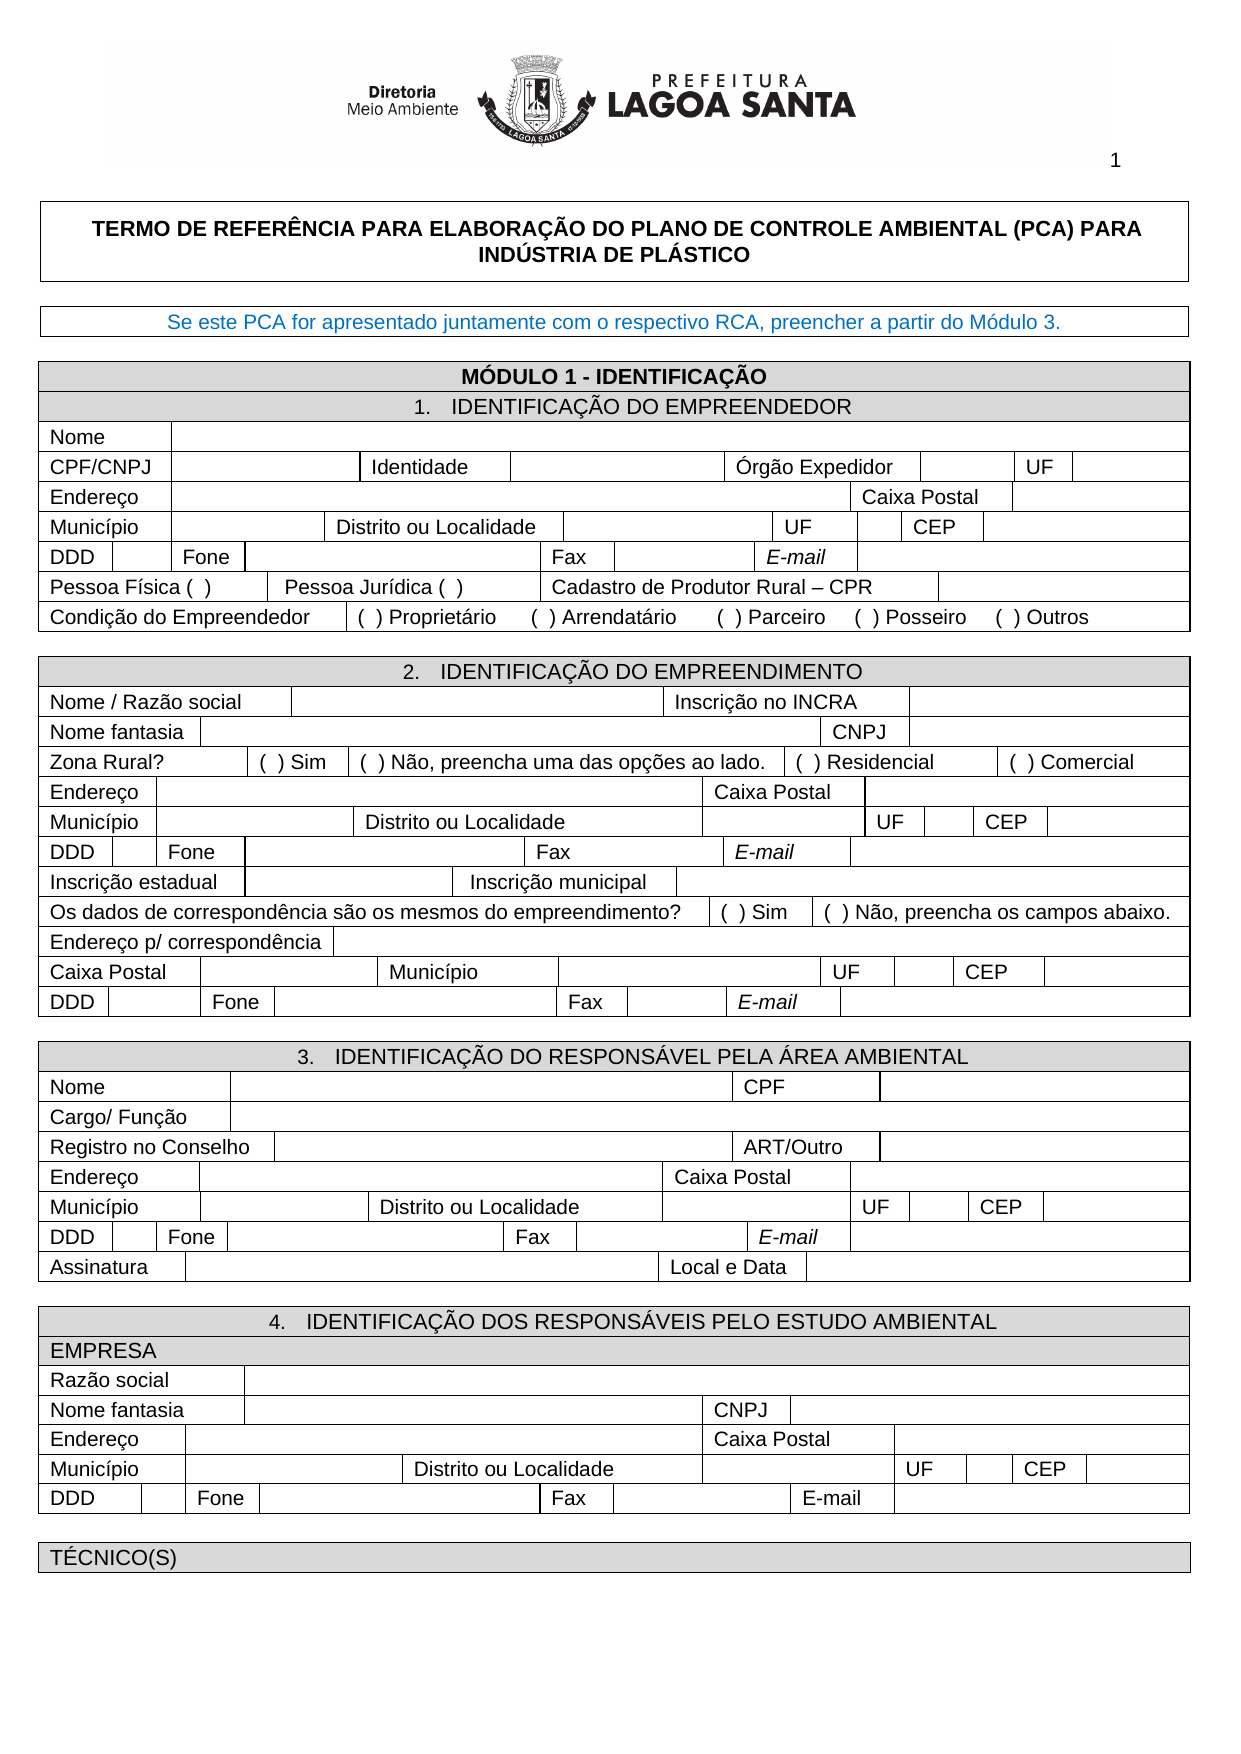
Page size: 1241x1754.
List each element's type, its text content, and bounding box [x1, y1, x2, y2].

table_cell [1044, 1192, 1189, 1221]
table_cell [113, 542, 171, 571]
table_cell [231, 1102, 1189, 1131]
picture [107, 44, 1110, 168]
table_cell [615, 542, 754, 571]
table_cell Cargo/ Função [39, 1102, 230, 1131]
table_cell Inscrição municipal [453, 867, 676, 896]
table_cell CEP [902, 512, 983, 541]
table_cell [172, 482, 850, 511]
table_cell CEP [974, 807, 1047, 836]
table_cell [703, 807, 864, 836]
table_cell [939, 572, 1189, 601]
table_cell E-mail [724, 837, 850, 866]
table_cell [910, 717, 1189, 746]
table_cell Pessoa Jurídica ( ) [268, 572, 540, 601]
table_cell [858, 512, 901, 541]
table_cell Inscrição no INCRA [664, 687, 909, 716]
table_cell Razão social [39, 1366, 244, 1394]
table_cell Nome [39, 422, 171, 451]
table_cell Fax [541, 1484, 613, 1512]
table_cell [172, 512, 324, 541]
table_cell [910, 1192, 968, 1221]
table_cell [807, 1252, 1189, 1281]
table_cell E-mail [791, 1484, 894, 1512]
table_cell Município [39, 807, 156, 836]
table_cell [851, 1162, 1189, 1191]
table_cell Endereço [39, 1425, 185, 1453]
table_cell [186, 1425, 702, 1453]
table_cell [881, 1072, 1189, 1101]
table_cell Nome fantasia [39, 1396, 244, 1424]
table_cell Caixa Postal [663, 1162, 850, 1191]
table_cell [201, 957, 377, 986]
table_cell Endereço [39, 1162, 199, 1191]
table_cell Município [378, 957, 558, 986]
table_cell [275, 987, 556, 1016]
table_header técnico(S) [39, 1543, 1190, 1572]
table_cell [628, 987, 726, 1016]
table_cell [511, 452, 724, 481]
table_cell [275, 1132, 732, 1161]
table_cell [201, 1192, 368, 1221]
table_cell [113, 1222, 156, 1251]
table_cell UF [895, 1455, 966, 1483]
table_cell DDD [39, 987, 108, 1016]
table_cell [841, 987, 1189, 1016]
table_cell Endereço p/ correspondência [39, 927, 333, 956]
table_cell Endereço [39, 777, 156, 806]
table_cell ( ) Não, preencha uma das opções ao lado. [349, 747, 784, 776]
table_cell Distrito ou Localidade [325, 512, 563, 541]
table_cell [614, 1484, 790, 1512]
table_cell [895, 1484, 1189, 1512]
table_cell Nome [39, 1072, 230, 1101]
table_cell [564, 512, 772, 541]
table_cell Inscrição estadual [39, 867, 244, 896]
table_cell DDD [39, 1222, 112, 1251]
table_cell [984, 512, 1189, 541]
table_cell ( ) Residencial [785, 747, 997, 776]
table_cell CNPJ [703, 1396, 790, 1424]
table_cell Endereço [39, 482, 171, 511]
table_cell [791, 1396, 1189, 1424]
table_cell [246, 867, 452, 896]
table_cell [577, 1222, 747, 1251]
table_cell Fone [157, 837, 244, 866]
table_cell UF [866, 807, 924, 836]
table_cell Fax [525, 837, 723, 866]
table_cell Empresa [39, 1337, 1189, 1365]
table_cell DDD [39, 1484, 141, 1512]
table_cell [201, 717, 820, 746]
table_cell [245, 1396, 702, 1424]
table_cell Registro no Conselho [39, 1132, 274, 1161]
table_cell [109, 987, 200, 1016]
table_cell [663, 1192, 850, 1221]
table_cell Fax [557, 987, 627, 1016]
table_cell [334, 927, 1189, 956]
table_cell Fax [541, 542, 614, 571]
table_cell ( ) Sim [248, 747, 348, 776]
table_cell [910, 687, 1189, 716]
table_cell UF [773, 512, 857, 541]
table_cell [260, 1484, 539, 1512]
table_cell [677, 867, 1189, 896]
table_cell Caixa Postal [703, 777, 864, 806]
table_cell Nome / Razão social [39, 687, 291, 716]
table_cell [1073, 452, 1189, 481]
table_cell [858, 542, 1189, 571]
table_cell Fone [172, 542, 244, 571]
table_cell [881, 1132, 1189, 1161]
table_header Identificação do Empreendimento [39, 657, 1189, 686]
table_cell Fone [186, 1484, 259, 1512]
table_cell Município [39, 1455, 185, 1483]
table_cell Caixa Postal [851, 482, 1012, 511]
table_cell E-mail [755, 542, 857, 571]
table_cell Os dados de correspondência são os mesmos do empreendimento? [39, 897, 709, 926]
table_cell [1013, 482, 1189, 511]
table_cell Fone [157, 1222, 227, 1251]
table_cell [851, 837, 1189, 866]
table_cell ( ) Comercial [998, 747, 1189, 776]
table_cell Assinatura [39, 1252, 185, 1281]
table_cell Fone [201, 987, 274, 1016]
table_cell [1048, 807, 1189, 836]
table_cell CNPJ [821, 717, 909, 746]
table_cell [228, 1222, 503, 1251]
table_cell [925, 807, 973, 836]
table_cell [292, 687, 663, 716]
table_cell Município [39, 1192, 200, 1221]
table_cell Pessoa Física ( ) [39, 572, 267, 601]
table_cell CEP [969, 1192, 1043, 1221]
table_cell Identidade [361, 452, 510, 481]
table_cell Condição do Empreendedor [39, 602, 346, 631]
table_cell Caixa Postal [39, 957, 200, 986]
table_cell [246, 837, 524, 866]
table_cell [866, 777, 1189, 806]
table_cell Nome fantasia [39, 717, 200, 746]
table_cell [113, 837, 156, 866]
table_cell [1045, 957, 1189, 986]
table_cell [172, 452, 359, 481]
table_cell Município [39, 512, 171, 541]
table_cell Local e Data [659, 1252, 806, 1281]
table_cell [186, 1252, 658, 1281]
table_header MÓDULO 1 - IDENTIFICAÇÃO [39, 362, 1189, 391]
table_cell [246, 542, 540, 571]
table_cell [921, 452, 1014, 481]
table_cell UF [1015, 452, 1072, 481]
table_cell [559, 957, 820, 986]
table_cell Identificação do Empreendedor [39, 392, 1189, 421]
table_cell CEP [954, 957, 1044, 986]
table_cell [245, 1366, 1189, 1394]
table_cell [157, 807, 353, 836]
table_cell DDD [39, 837, 112, 866]
table_cell ART/Outro [733, 1132, 879, 1161]
table_cell [172, 422, 1189, 451]
table_cell Caixa Postal [703, 1425, 894, 1453]
table_header TERMO DE REFERÊNCIA PARA ELABORAÇÃO DO PLANO DE CONTROLE AMBIENTAL (PCA) PARA INDÚSTRIA DE PLÁSTICO [41, 202, 1188, 281]
table_cell Fax [504, 1222, 576, 1251]
table_cell CPF/CNPJ [39, 452, 171, 481]
table_cell [231, 1072, 732, 1101]
table_cell DDD [39, 542, 112, 571]
table_cell E-mail [727, 987, 840, 1016]
table_cell Distrito ou Localidade [369, 1192, 662, 1221]
table_cell Órgão Expedidor [725, 452, 920, 481]
table_cell Distrito ou Localidade [354, 807, 702, 836]
table_cell [1087, 1455, 1189, 1483]
table_cell UF [821, 957, 894, 986]
table_header Identificação DO RESPONSÁVEL pela área ambiental [39, 1042, 1189, 1071]
table_cell ( ) Sim [710, 897, 812, 926]
table_cell UF [851, 1192, 909, 1221]
table_cell [895, 1425, 1189, 1453]
table_cell ( ) Proprietário ( ) Arrendatário ( ) Parceiro ( ) Posseiro ( ) Outros [347, 602, 1189, 631]
table_cell [186, 1455, 402, 1483]
table_cell Distrito ou Localidade [403, 1455, 702, 1483]
table_cell [157, 777, 702, 806]
table_cell E-mail [748, 1222, 850, 1251]
table_cell Zona Rural? [39, 747, 247, 776]
table_cell [851, 1222, 1189, 1251]
table_cell CPF [733, 1072, 879, 1101]
table_cell [703, 1455, 894, 1483]
table_cell [967, 1455, 1012, 1483]
table_cell CEP [1013, 1455, 1086, 1483]
table_cell Cadastro de Produtor Rural – CPR [541, 572, 938, 601]
table_header Identificação dos responsáveis PELO ESTUDO AMBIENTAL [39, 1307, 1189, 1336]
table_cell [142, 1484, 185, 1512]
table_cell [200, 1162, 662, 1191]
table_cell [895, 957, 953, 986]
table_header Se este PCA for apresentado juntamente com o respectivo RCA, preencher a partir do Módulo 3. [41, 307, 1188, 336]
table_cell ( ) Não, preencha os campos abaixo. [813, 897, 1189, 926]
